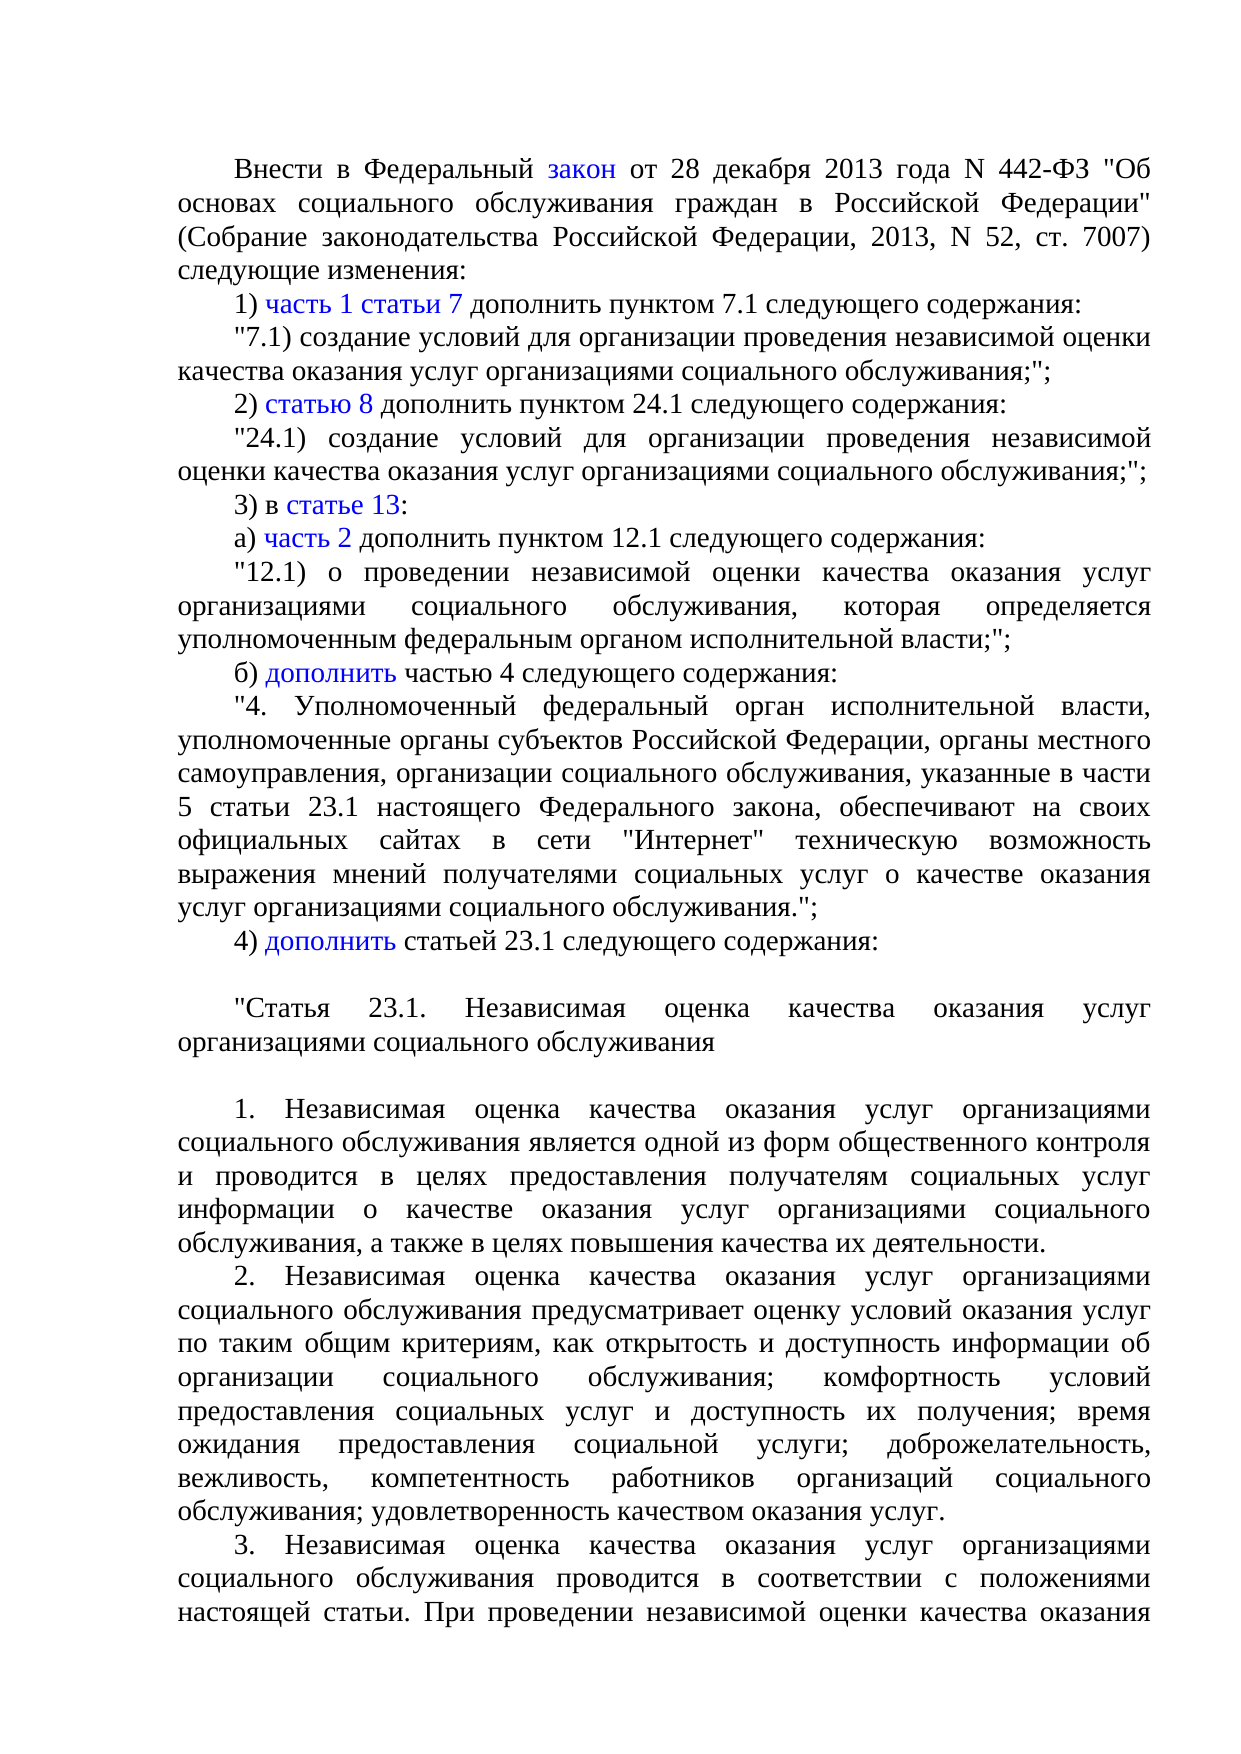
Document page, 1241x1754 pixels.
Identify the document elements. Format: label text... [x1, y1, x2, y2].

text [177, 1527, 1152, 1627]
text "7.1) создание условий для организации проведения независимой оценки качества оказания услуг организациями социального обслуживания;"; [177, 319, 1152, 386]
text 1) часть 1 статьи 7 дополнить пунктом 7.1 следующего содержания: [177, 286, 1152, 319]
text "Статья 23.1. Независимая оценка качества оказания услуг организациями социального обслуживания [177, 990, 1152, 1057]
text 3) в статье 13: [177, 487, 1152, 521]
text 1. Независимая оценка качества оказания услуг организациями социального обслуживания является одной из форм общественного контроля и проводится в целях предоставления получателям социальных услуг информации о качестве оказания услуг организациями социального обслуживания, а также в целях повышения качества их деятельности. [177, 1091, 1152, 1258]
text "24.1) создание условий для организации проведения независимой оценки качества оказания услуг организациями социального обслуживания;"; [177, 420, 1152, 487]
text "12.1) о проведении независимой оценки качества оказания услуг организациями социального обслуживания, которая определяется уполномоченным федеральным органом исполнительной власти;"; [177, 554, 1152, 655]
text а) часть 2 дополнить пунктом 12.1 следующего содержания: [177, 521, 1152, 554]
text Внести в Федеральный закон от 28 декабря 2013 года N 442-ФЗ "Об основах социального обслуживания граждан в Российской Федерации" (Собрание законодательства Российской Федерации, 2013, N 52, ст. 7007) следующие изменения: [177, 152, 1152, 286]
text 2) статью 8 дополнить пунктом 24.1 следующего содержания: [177, 386, 1152, 420]
text 2. Независимая оценка качества оказания услуг организациями социального обслуживания предусматривает оценку условий оказания услуг по таким общим критериям, как открытость и доступность информации об организации социального обслуживания; комфортность условий предоставления социальных услуг и доступность их получения; время ожидания предоставления социальной услуги; доброжелательность, вежливость, компетентность работников организаций социального обслуживания; удовлетворенность качеством оказания услуг. [177, 1258, 1152, 1527]
text 4) дополнить статьей 23.1 следующего содержания: [177, 923, 1152, 957]
text "4. Уполномоченный федеральный орган исполнительной власти, уполномоченные органы субъектов Российской Федерации, органы местного самоуправления, организации социального обслуживания, указанные в части 5 статьи 23.1 настоящего Федерального закона, обеспечивают на своих официальных сайтах в сети "Интернет" техническую возможность выражения мнений получателями социальных услуг о качестве оказания услуг организациями социального обслуживания."; [177, 688, 1152, 923]
text б) дополнить частью 4 следующего содержания: [177, 655, 1152, 688]
